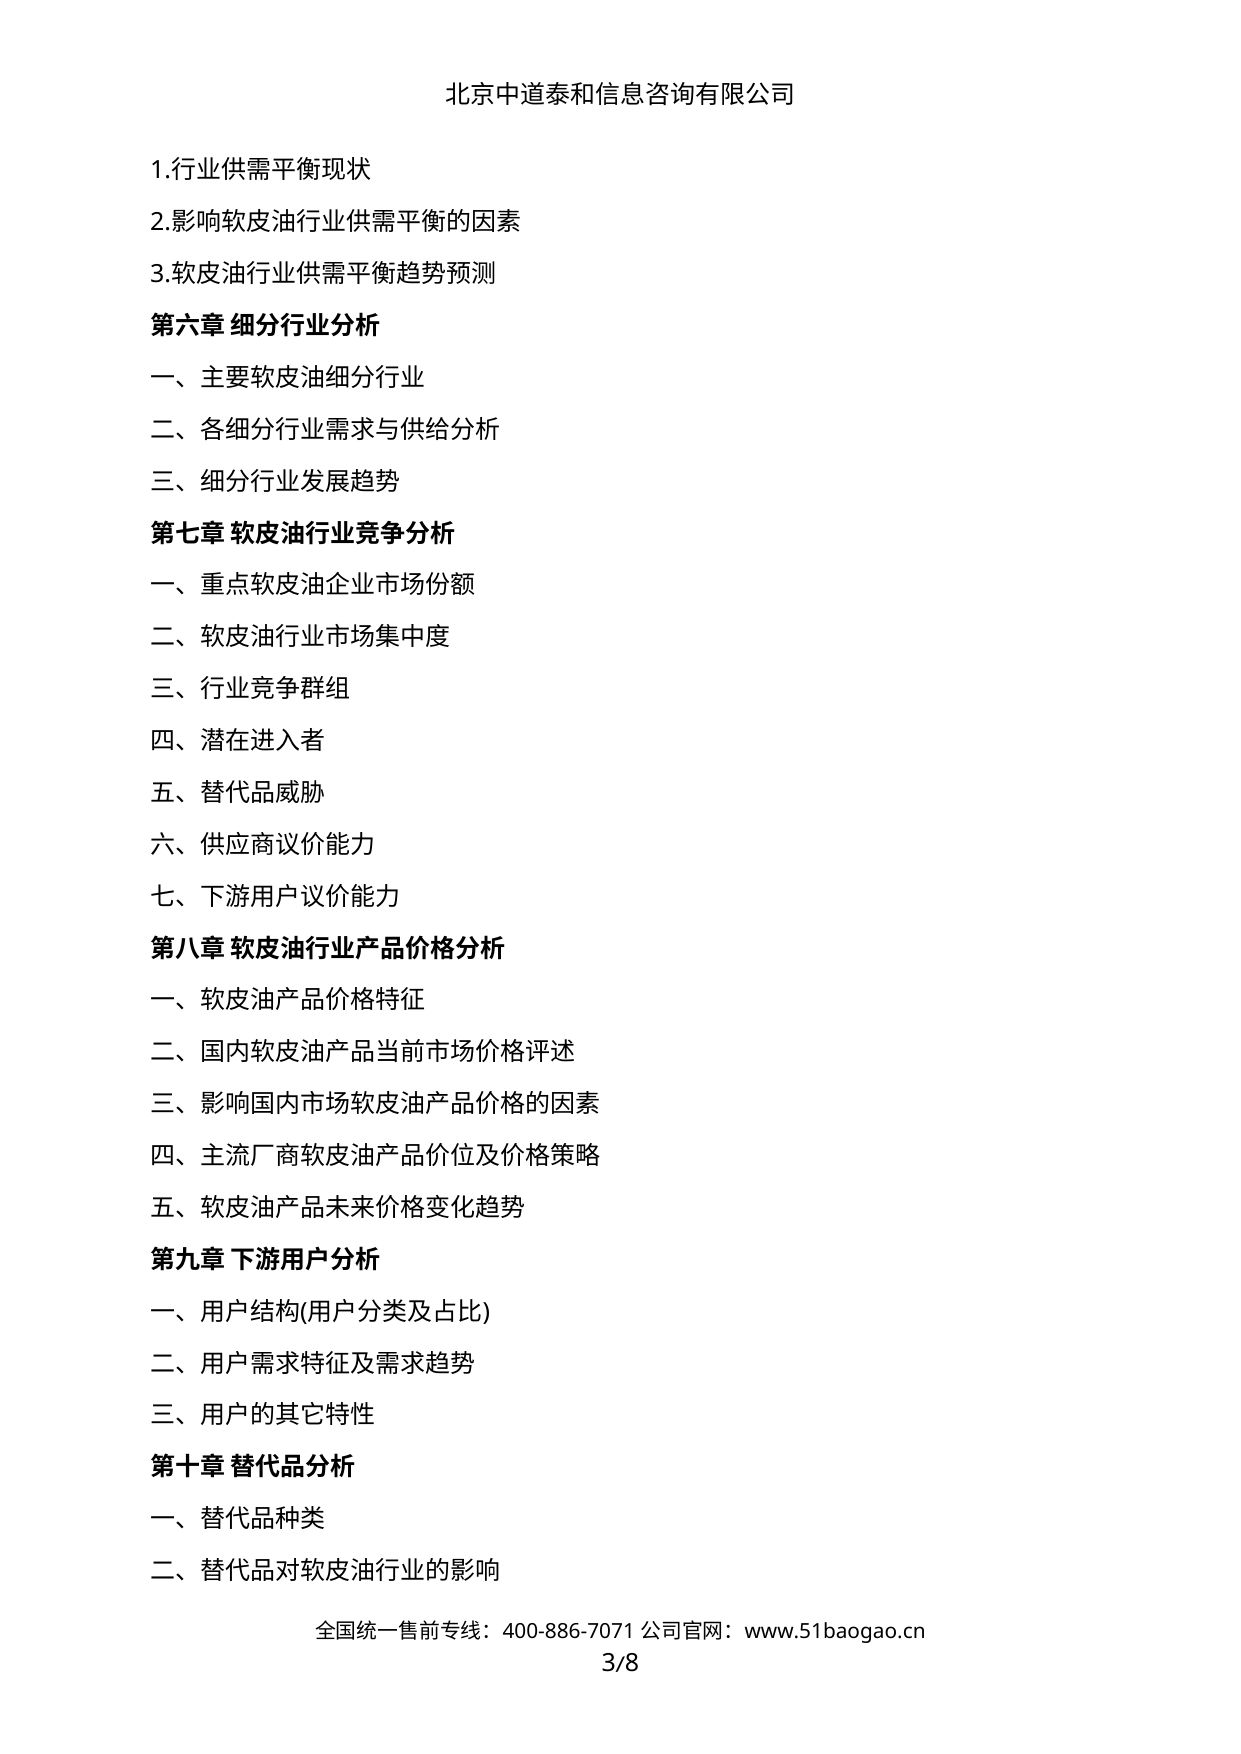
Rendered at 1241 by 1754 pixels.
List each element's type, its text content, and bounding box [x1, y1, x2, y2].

text 1.行业供需平衡现状 [150, 150, 1090, 186]
text 一、重点软皮油企业市场份额 [150, 565, 1090, 601]
text 五、软皮油产品未来价格变化趋势 [150, 1187, 1090, 1224]
text 一、主要软皮油细分行业 [150, 357, 1090, 394]
text 一、软皮油产品价格特征 [150, 980, 1090, 1016]
text 三、影响国内市场软皮油产品价格的因素 [150, 1084, 1090, 1120]
text 四、潜在进入者 [150, 721, 1090, 757]
text 六、供应商议价能力 [150, 824, 1090, 861]
text 3.软皮油行业供需平衡趋势预测 [150, 254, 1090, 290]
text 第十章 替代品分析 [150, 1447, 1090, 1483]
text 五、替代品威胁 [150, 772, 1090, 809]
text 三、细分行业发展趋势 [150, 461, 1090, 497]
text 2.影响软皮油行业供需平衡的因素 [150, 202, 1090, 238]
text 一、用户结构(用户分类及占比) [150, 1291, 1090, 1327]
text 三、用户的其它特性 [150, 1395, 1090, 1431]
text 二、替代品对软皮油行业的影响 [150, 1551, 1090, 1587]
text 第九章 下游用户分析 [150, 1239, 1090, 1276]
text 第七章 软皮油行业竞争分析 [150, 513, 1090, 549]
text 二、国内软皮油产品当前市场价格评述 [150, 1032, 1090, 1068]
text 二、软皮油行业市场集中度 [150, 617, 1090, 653]
text 四、主流厂商软皮油产品价位及价格策略 [150, 1136, 1090, 1172]
text 第八章 软皮油行业产品价格分析 [150, 928, 1090, 964]
text 七、下游用户议价能力 [150, 876, 1090, 912]
text 三、行业竞争群组 [150, 669, 1090, 705]
text 二、用户需求特征及需求趋势 [150, 1343, 1090, 1379]
text 二、各细分行业需求与供给分析 [150, 409, 1090, 446]
text 一、替代品种类 [150, 1499, 1090, 1535]
text 第六章 细分行业分析 [150, 306, 1090, 342]
